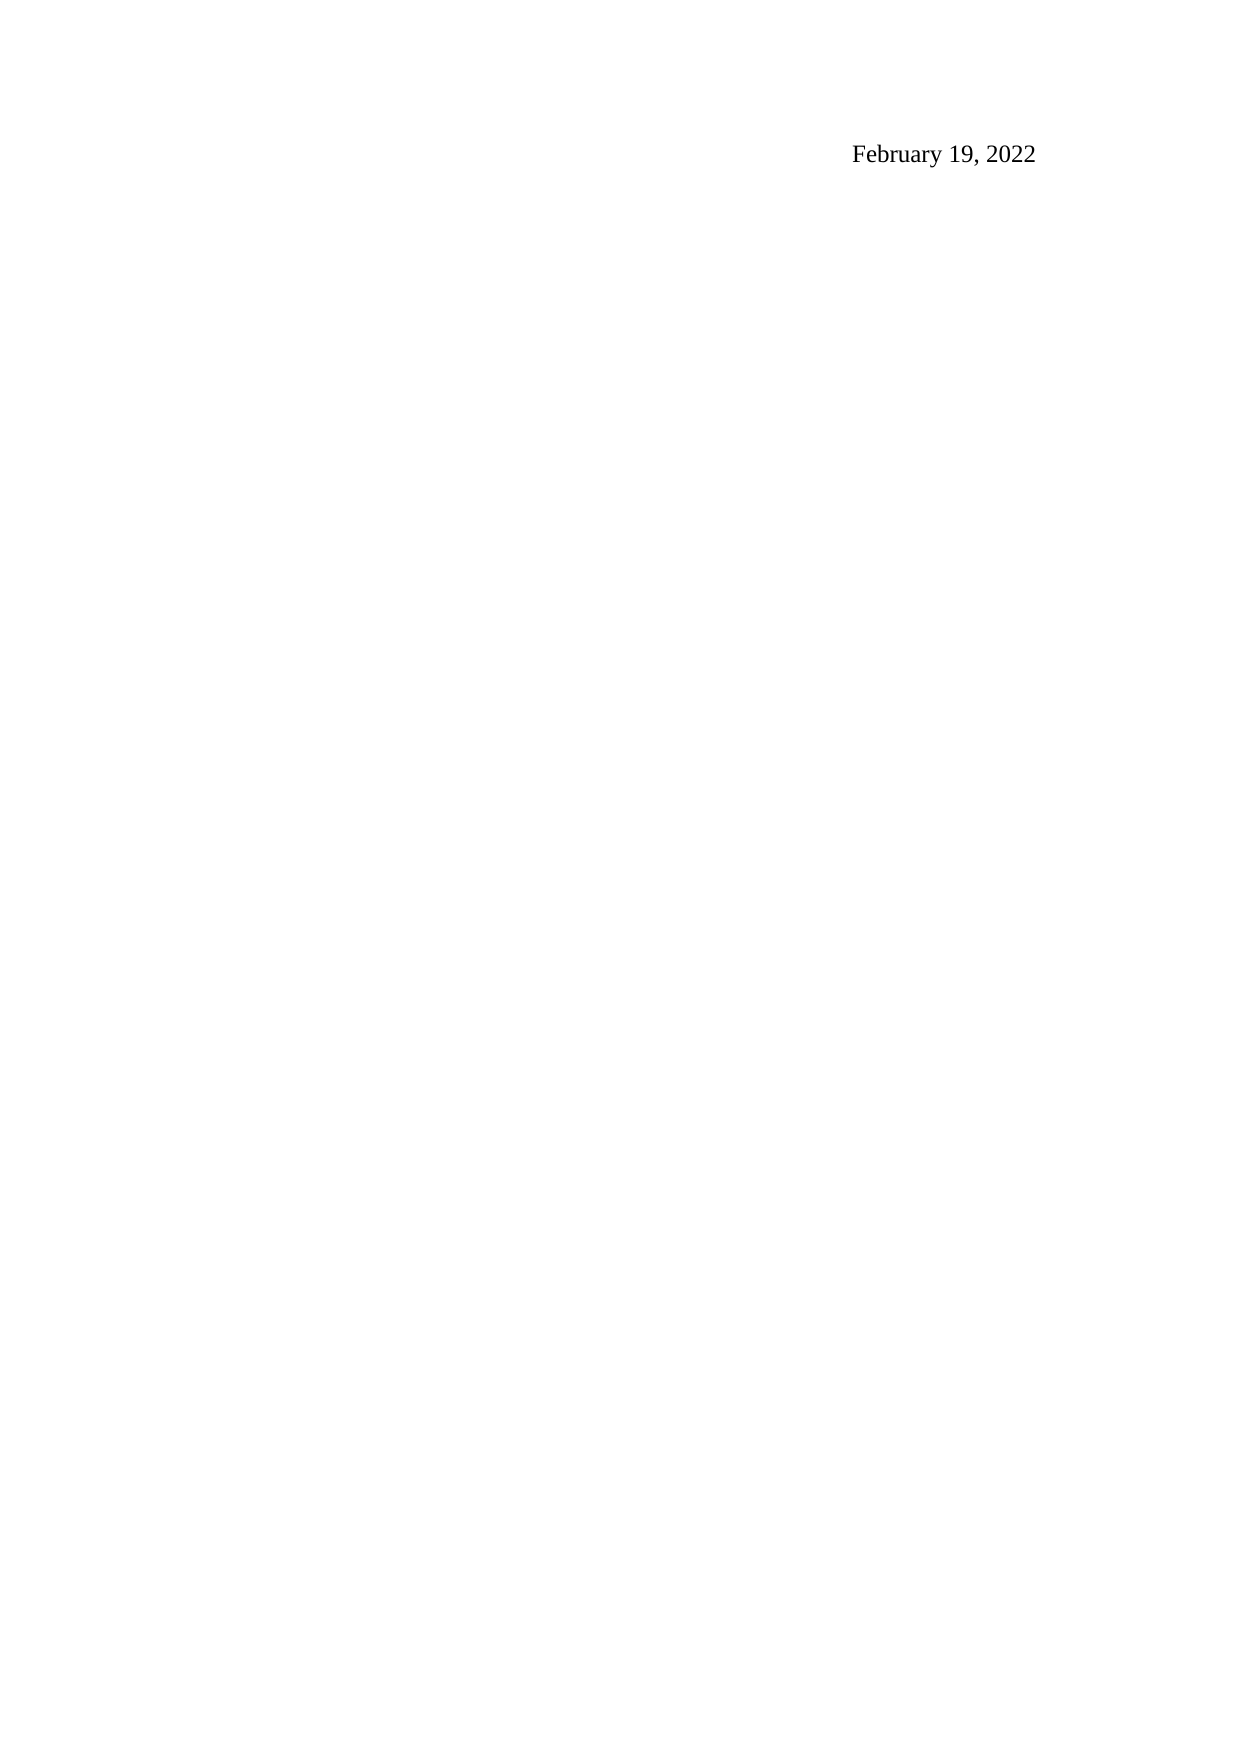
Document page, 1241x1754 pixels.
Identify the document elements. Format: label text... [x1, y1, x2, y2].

text February 19, 2022 [681, 144, 1038, 168]
